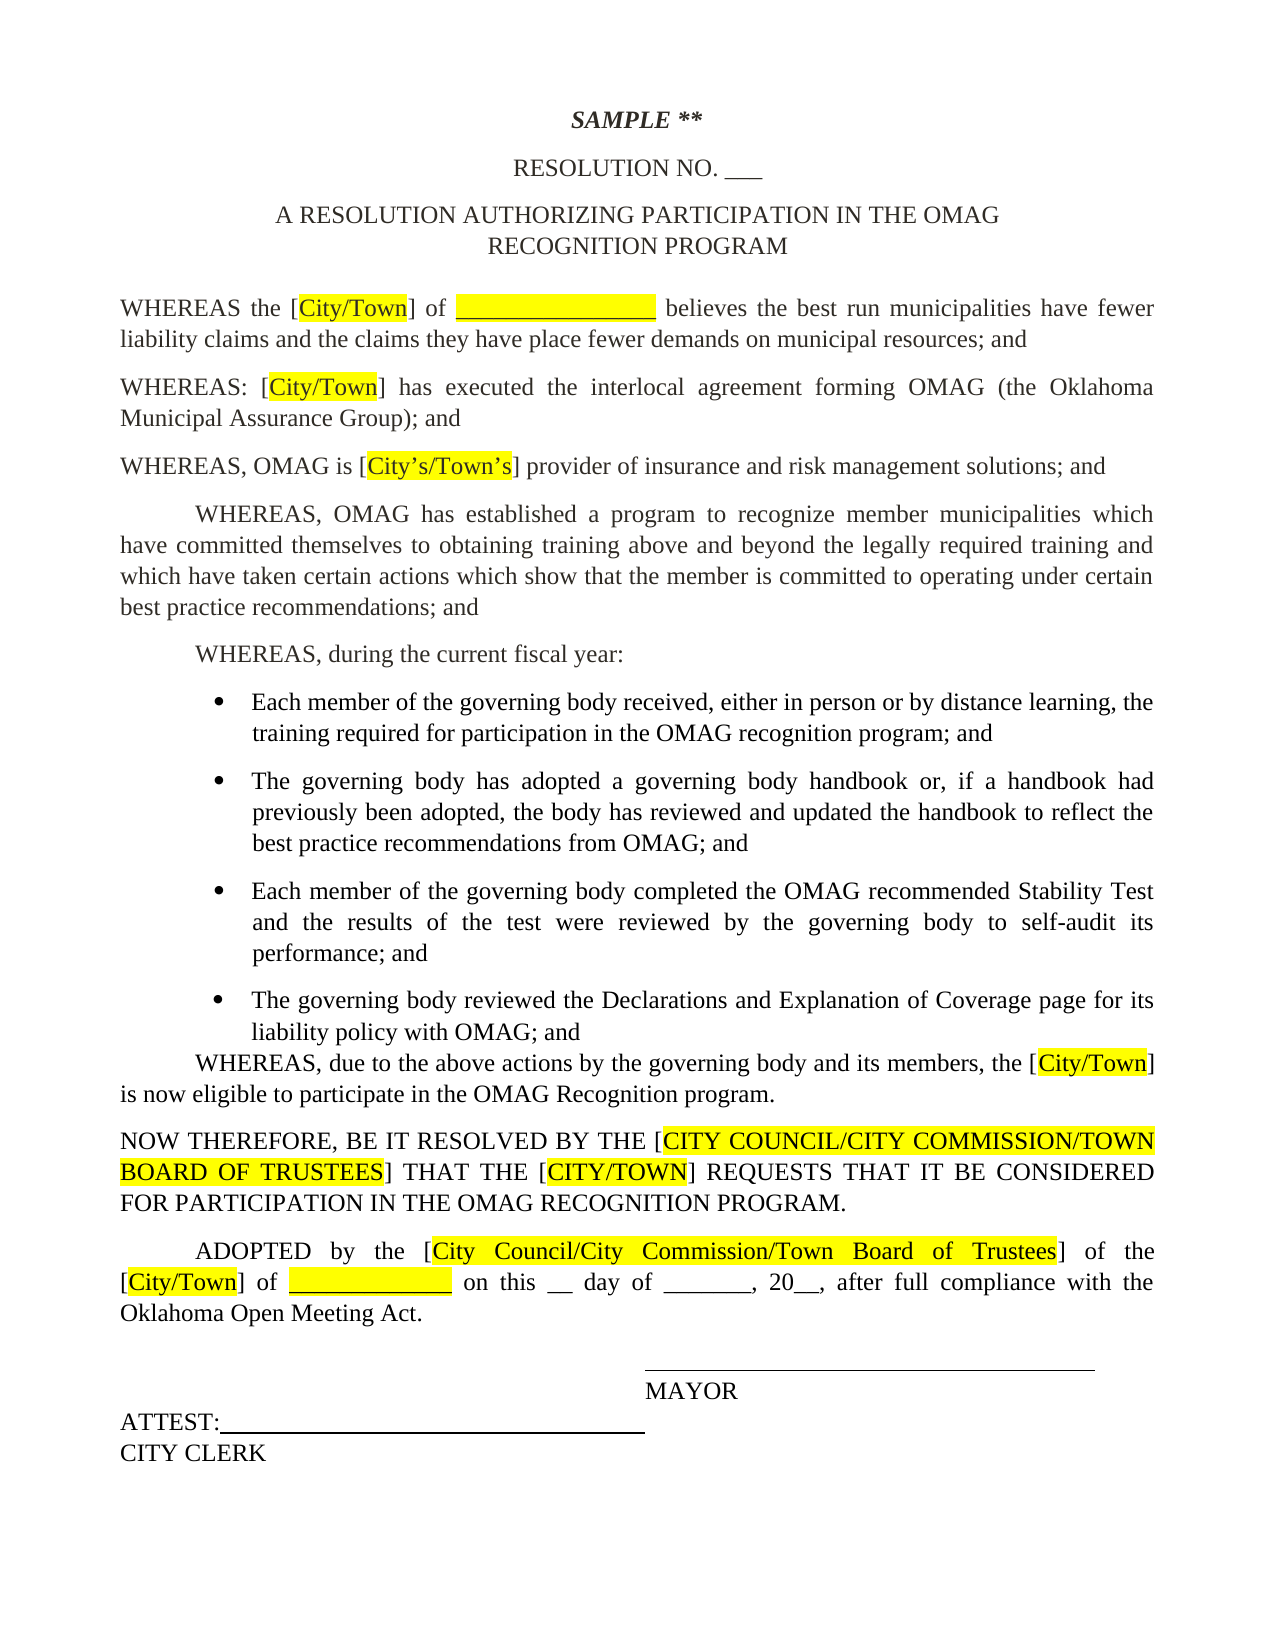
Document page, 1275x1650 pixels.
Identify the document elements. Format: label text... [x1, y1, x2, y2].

text MAYOR [120, 1376, 1155, 1405]
text ADOPTED by the [City Council/City Commission/Town Board of Trustees] of the [City/Town] of _____________ on this __ day of _______, 20__, after full compliance with the Oklahoma Open Meeting Act. [120, 1236, 1155, 1327]
text WHEREAS the [City/Town] of ________________ believes the best run municipalities have fewer liability claims and the claims they have place fewer demands on municipal resources; and [120, 293, 1155, 353]
text ATTEST: [120, 1407, 1155, 1436]
text NOW THEREFORE, BE IT RESOLVED BY THE [CITY COUNCIL/CITY COMMISSION/TOWN BOARD OF TRUSTEES] THAT THE [CITY/TOWN] REQUESTS THAT IT BE CONSIDERED FOR PARTICIPATION IN THE OMAG RECOGNITION PROGRAM. [120, 1126, 1155, 1217]
text A RESOLUTION AUTHORIZING PARTICIPATION IN THE OMAG RECOGNITION PROGRAM [270, 200, 1005, 260]
list Each member of the governing body completed the OMAG recommended Stability Test and the results of the test were reviewed by the governing body to self-audit its performance; and [214, 876, 1155, 967]
text WHEREAS, due to the above actions by the governing body and its members, the [City/Town] is now eligible to participate in the OMAG Recognition program. [120, 1048, 1155, 1107]
list Each member of the governing body received, either in person or by distance learning, the training required for participation in the OMAG recognition program; and [214, 687, 1155, 747]
text WHEREAS, OMAG is [City’s/Town’s] provider of insurance and risk management solutions; and [512, 451, 1155, 480]
text CITY CLERK [120, 1438, 1155, 1467]
text WHEREAS, during the current fiscal year: [120, 639, 1155, 668]
text RESOLUTION NO. ___ [120, 153, 1155, 181]
list The governing body has adopted a governing body handbook or, if a handbook had previously been adopted, the body has reviewed and updated the handbook to reflect the best practice recommendations from OMAG; and [214, 766, 1155, 857]
list The governing body reviewed the Declarations and Explanation of Coverage page for its liability policy with OMAG; and [214, 986, 1155, 1045]
text WHEREAS, OMAG is [City’s/Town’s] provider of insurance and risk management solutions; and [120, 451, 367, 480]
text WHEREAS: [City/Town] has executed the interlocal agreement forming OMAG (the Oklahoma Municipal Assurance Group); and [120, 372, 1155, 432]
text SAMPLE ** [120, 105, 1155, 134]
text WHEREAS, OMAG has established a program to recognize member municipalities which have committed themselves to obtaining training above and beyond the legally required training and which have taken certain actions which show that the member is committed to operating under certain best practice recommendations; and [120, 499, 1155, 621]
